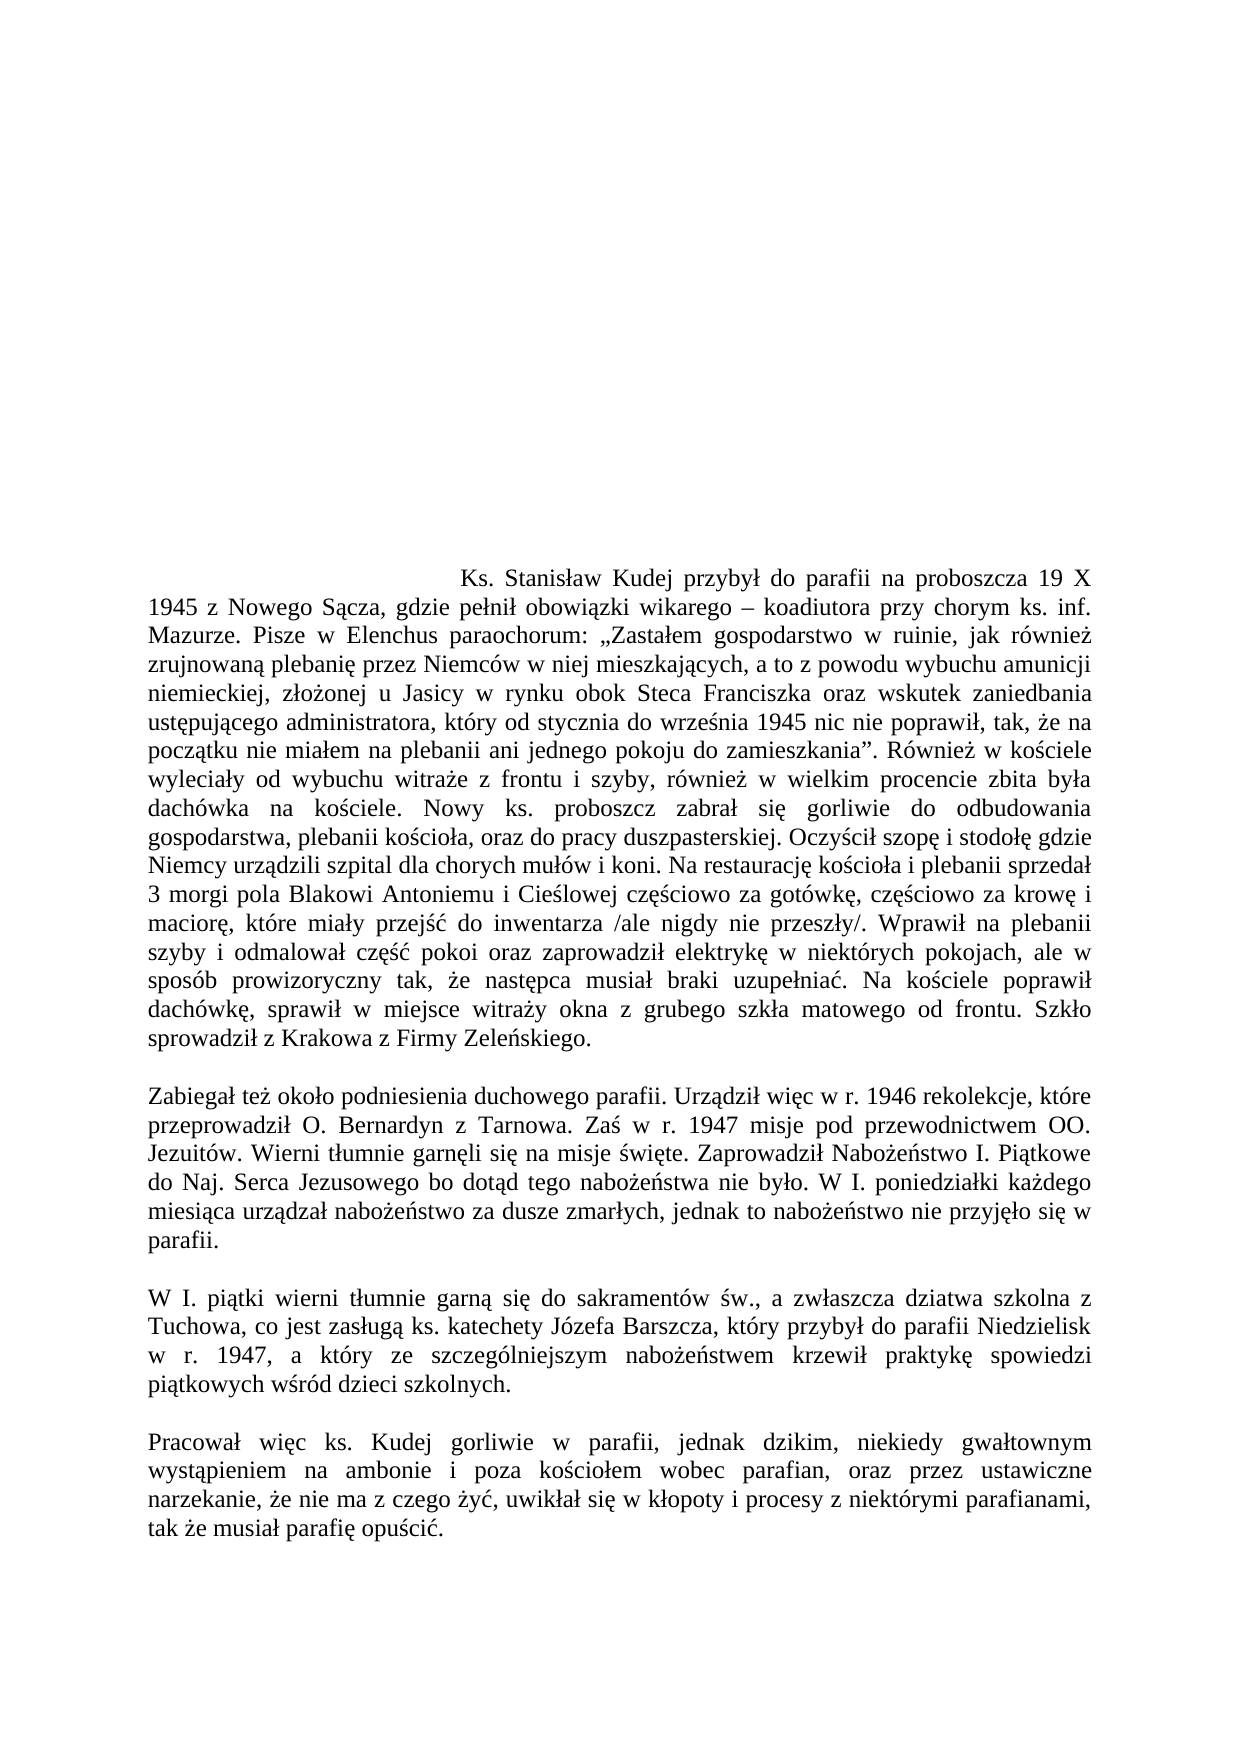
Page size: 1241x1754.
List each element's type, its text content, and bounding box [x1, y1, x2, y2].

text Ks. Stanisław Kudej przybył do parafii na proboszcza 19 X 1945 z Nowego Sącza, gdzie pełnił obowiązki wikarego – koadiutora przy chorym ks. inf. Mazurze. Pisze w Elenchus paraochorum: „Zastałem gospodarstwo w ruinie, jak również zrujnowaną plebanię przez Niemców w niej mieszkających, a to z powodu wybuchu amunicji niemieckiej, złożonej u Jasicy w rynku obok Steca Franciszka oraz wskutek zaniedbania ustępującego administratora, który od stycznia do września 1945 nic nie poprawił, tak, że na początku nie miałem na plebanii ani jednego pokoju do zamieszkania”. Również w kościele wyleciały od wybuchu witraże z frontu i szyby, również w wielkim procencie zbita była dachówka na kościele. Nowy ks. proboszcz zabrał się gorliwie do odbudowania gospodarstwa, plebanii kościoła, oraz do pracy duszpasterskiej. Oczyścił szopę i stodołę gdzie Niemcy urządzili szpital dla chorych mułów i koni. Na restaurację kościoła i plebanii sprzedał 3 morgi pola Blakowi Antoniemu i Cieślowej częściowo za gotówkę, częściowo za krowę i maciorę, które miały przejść do inwentarza /ale nigdy nie przeszły/. Wprawił na plebanii szyby i odmalował część pokoi oraz zaprowadził elektrykę w niektórych pokojach, ale w sposób prowizoryczny tak, że następca musiał braki uzupełniać. Na kościele poprawił dachówkę, sprawił w miejsce witraży okna z grubego szkła matowego od frontu. Szkło sprowadził z Krakowa z Firmy Zeleńskiego. [148, 148, 1093, 1052]
text Zabiegał też około podniesienia duchowego parafii. Urządził więc w r. 1946 rekolekcje, które przeprowadził O. Bernardyn z Tarnowa. Zaś w r. 1947 misje pod przewodnictwem OO. Jezuitów. Wierni tłumnie garnęli się na misje święte. Zaprowadził Nabożeństwo I. Piątkowe do Naj. Serca Jezusowego bo dotąd tego nabożeństwa nie było. W I. poniedziałki każdego miesiąca urządzał nabożeństwo za dusze zmarłych, jednak to nabożeństwo nie przyjęło się w parafii. [148, 1081, 1093, 1253]
text W I. piątki wierni tłumnie garną się do sakramentów św., a zwłaszcza dziatwa szkolna z Tuchowa, co jest zasługą ks. katechety Józefa Barszcza, który przybył do parafii Niedzielisk w r. 1947, a który ze szczególniejszym nabożeństwem krzewił praktykę spowiedzi piątkowych wśród dzieci szkolnych. [148, 1283, 1093, 1398]
text Pracował więc ks. Kudej gorliwie w parafii, jednak dzikim, niekiedy gwałtownym wystąpieniem na ambonie i poza kościołem wobec parafian, oraz przez ustawiczne narzekanie, że nie ma z czego żyć, uwikłał się w kłopoty i procesy z niektórymi parafianami, tak że musiał parafię opuścić. [148, 1427, 1093, 1542]
